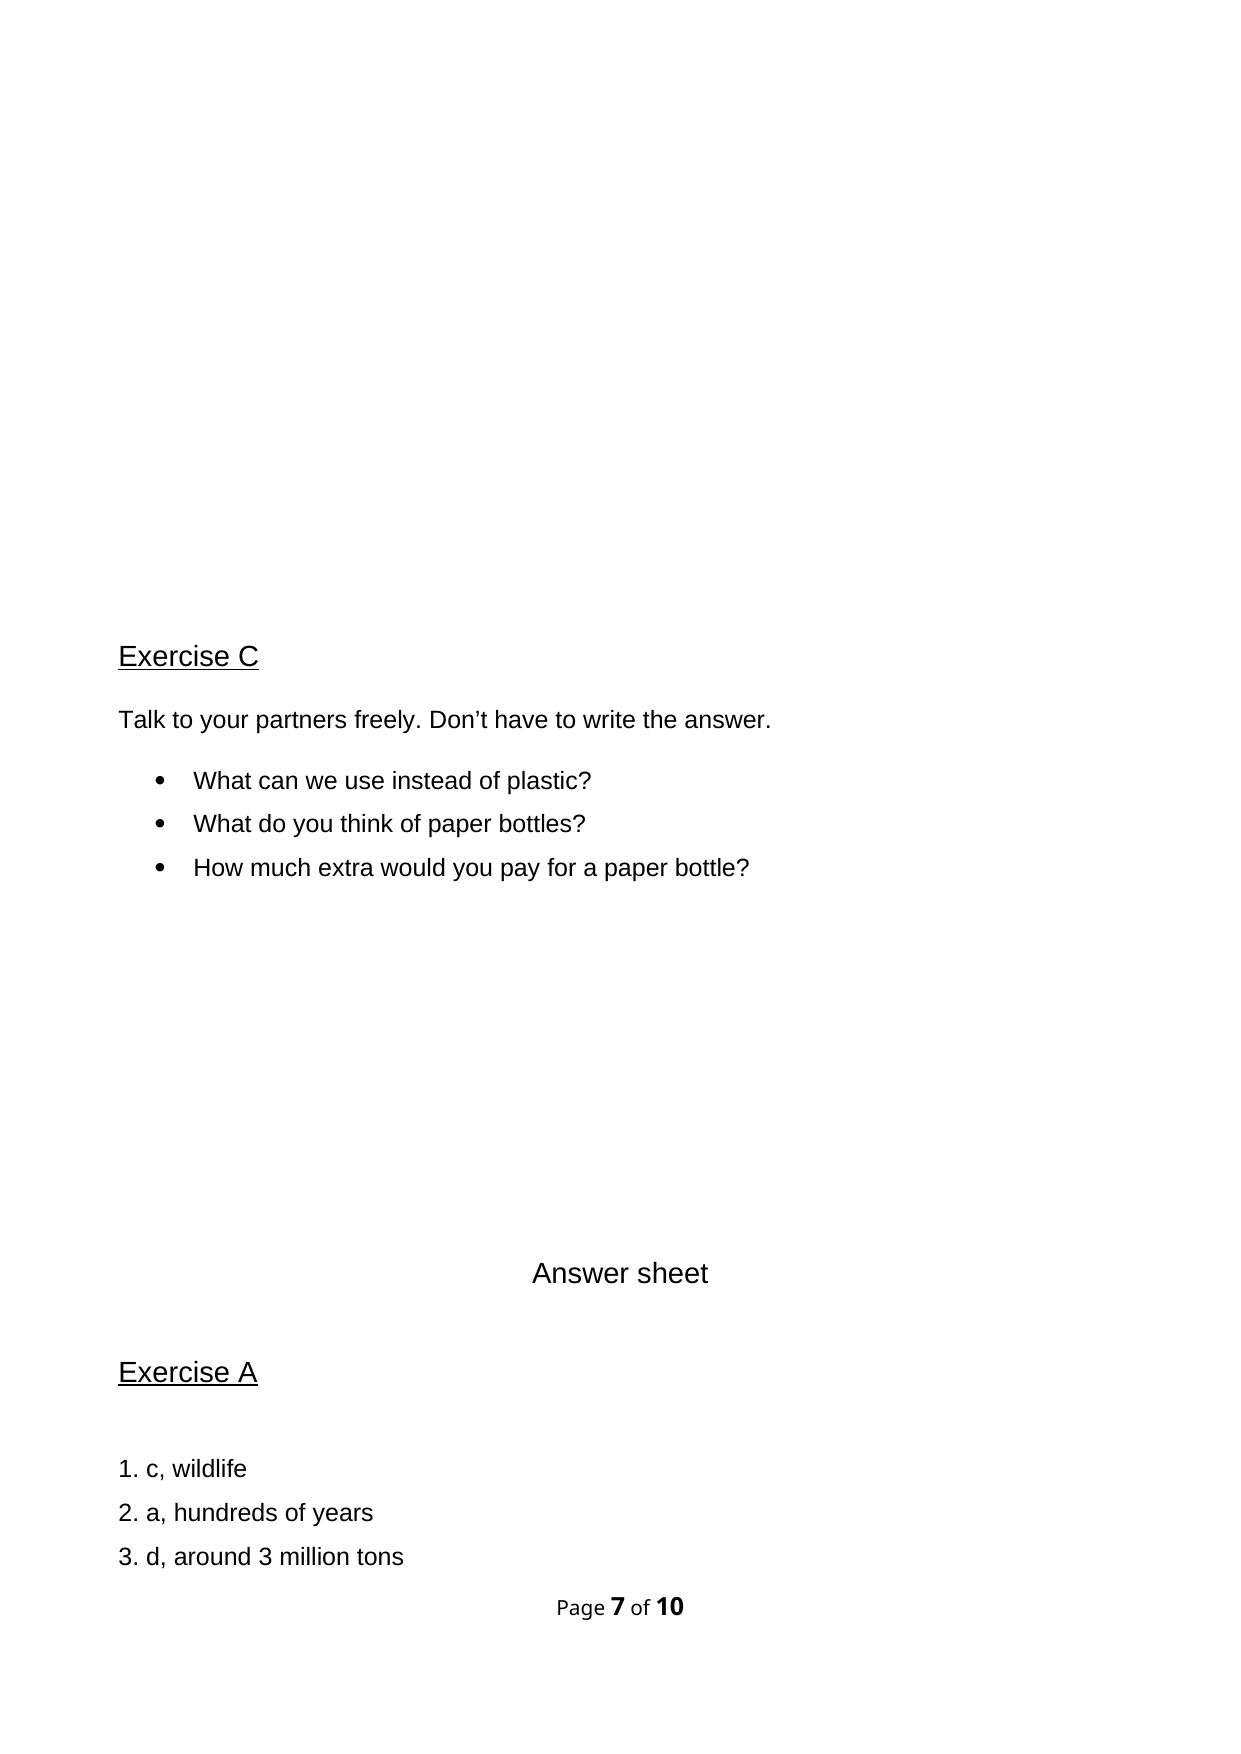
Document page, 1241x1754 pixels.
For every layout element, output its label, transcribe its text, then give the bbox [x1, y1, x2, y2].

text Exercise A [118, 1355, 1122, 1388]
text Talk to your partners freely. Don’t have to write the answer. [118, 706, 1122, 734]
list What can we use instead of plastic? [156, 766, 1122, 795]
list How much extra would you pay for a paper bottle? [156, 853, 1122, 882]
text Answer sheet [118, 1256, 1122, 1290]
text 1. c, wildlife [118, 1454, 1122, 1482]
text Exercise C [118, 639, 1122, 673]
text 2. a, hundreds of years [118, 1498, 1122, 1527]
list What do you think of paper bottles? [156, 809, 1122, 838]
text 3. d, around 3 million tons [118, 1542, 1122, 1571]
